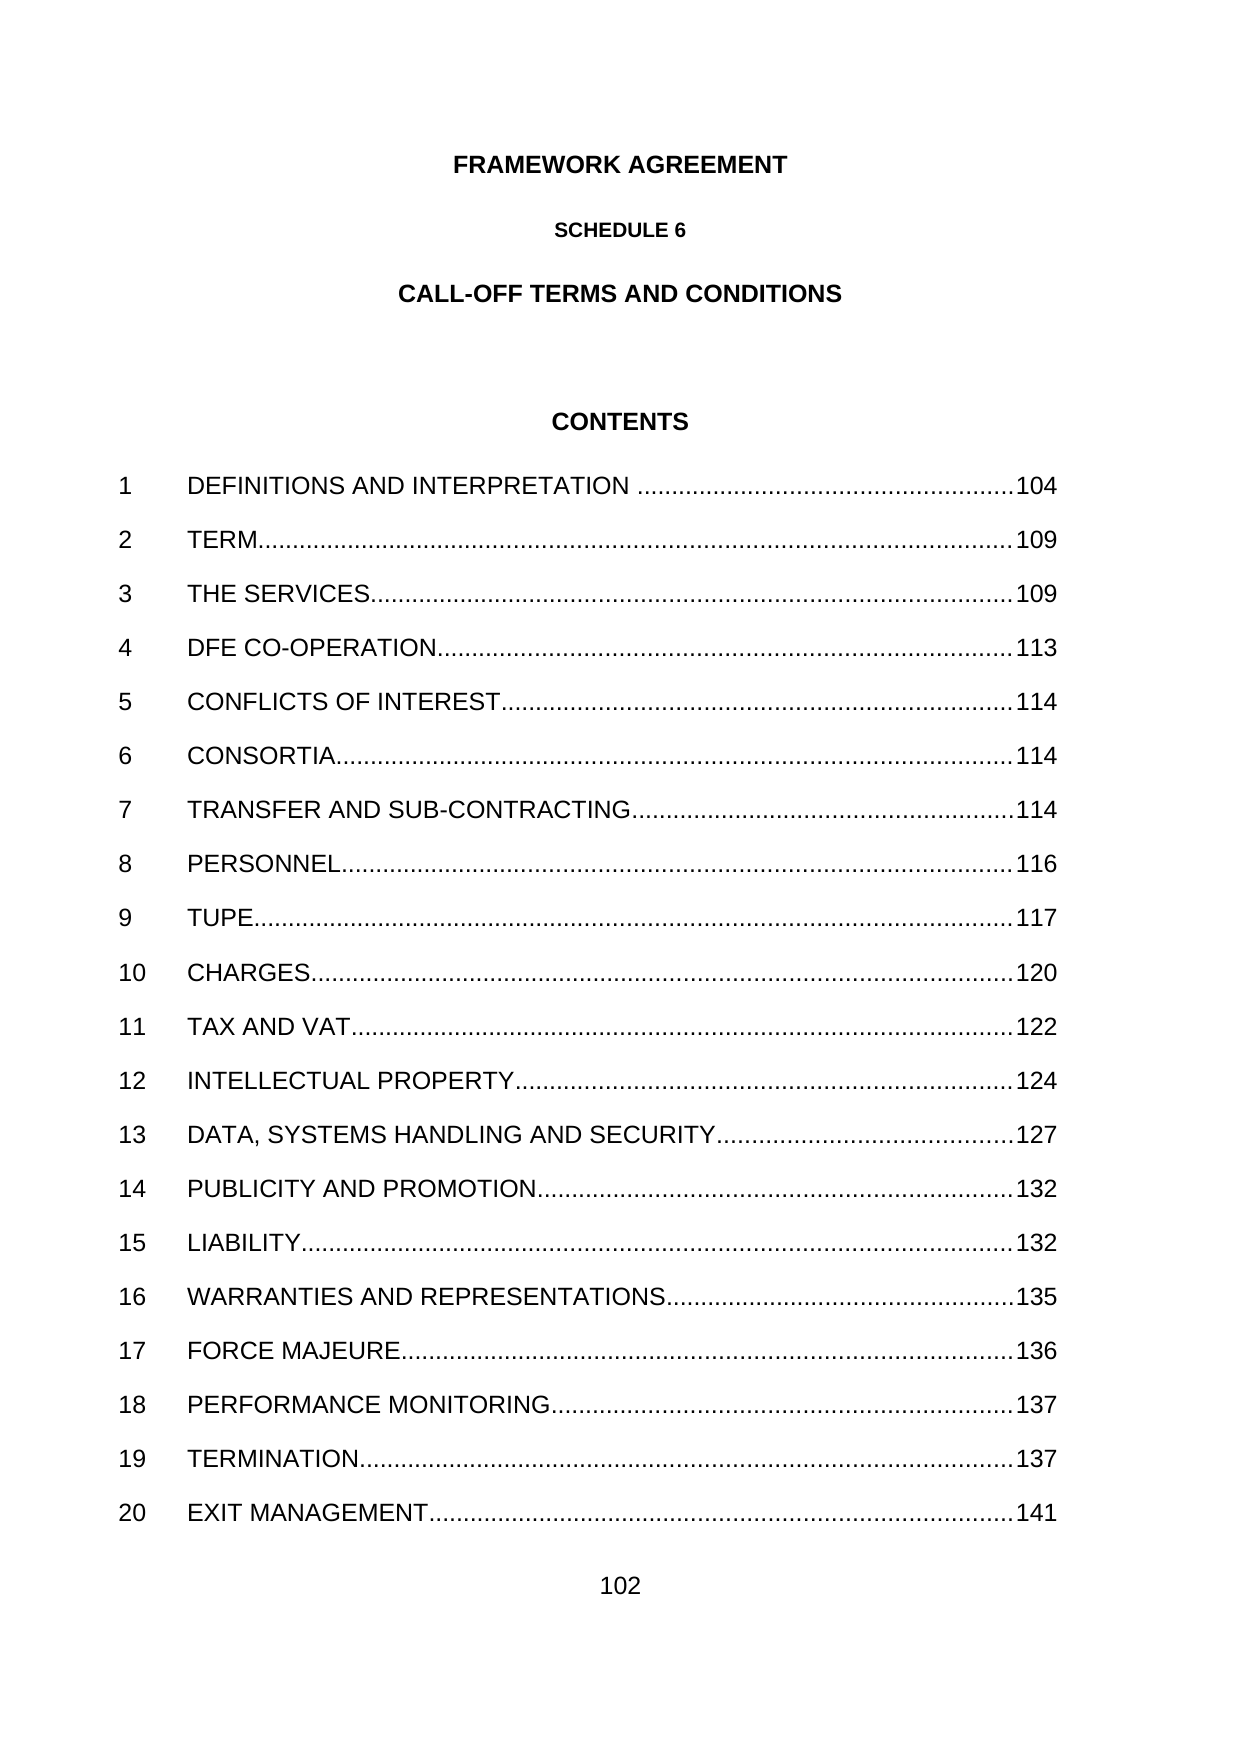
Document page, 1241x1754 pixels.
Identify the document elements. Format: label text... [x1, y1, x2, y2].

text 20 EXIT MANAGEMENT 141 [118, 1498, 1122, 1527]
text 12 INTELLECTUAL PROPERTY 124 [118, 1066, 1122, 1094]
text 11 TAX AND VAT 122 [118, 1012, 1122, 1040]
text 14 PUBLICITY AND PROMOTION 132 [118, 1174, 1122, 1202]
text 2 TERM 109 [118, 525, 1122, 554]
text 19 TERMINATION 137 [118, 1444, 1122, 1473]
text 8 PERSONNEL 116 [118, 849, 1122, 878]
text 6 CONSORTIA 114 [118, 741, 1122, 770]
text 7 TRANSFER AND SUB-CONTRACTING 114 [118, 795, 1122, 824]
text 5 CONFLICTS OF INTEREST 114 [118, 687, 1122, 716]
text 9 TUPE 117 [118, 903, 1122, 932]
text 3 THE SERVICES 109 [118, 579, 1122, 608]
text 15 LIABILITY 132 [118, 1228, 1122, 1257]
text 16 WARRANTIES AND REPRESENTATIONS 135 [118, 1282, 1122, 1311]
text FRAMEWORK AGREEMENT [118, 150, 1122, 179]
text CALL-OFF TERMS AND CONDITIONS [118, 279, 1122, 308]
text 13 DATA, SYSTEMS HANDLING AND SECURITY 127 [118, 1120, 1122, 1148]
text 4 DFE CO-OPERATION 113 [118, 633, 1122, 662]
text 10 CHARGES 120 [118, 957, 1122, 986]
text 1 DEFINITIONS AND INTERPRETATION 104 [118, 471, 1122, 500]
text 18 PERFORMANCE MONITORING 137 [118, 1390, 1122, 1419]
text 17 FORCE MAJEURE 136 [118, 1336, 1122, 1365]
text CONTENTS [118, 407, 1122, 436]
